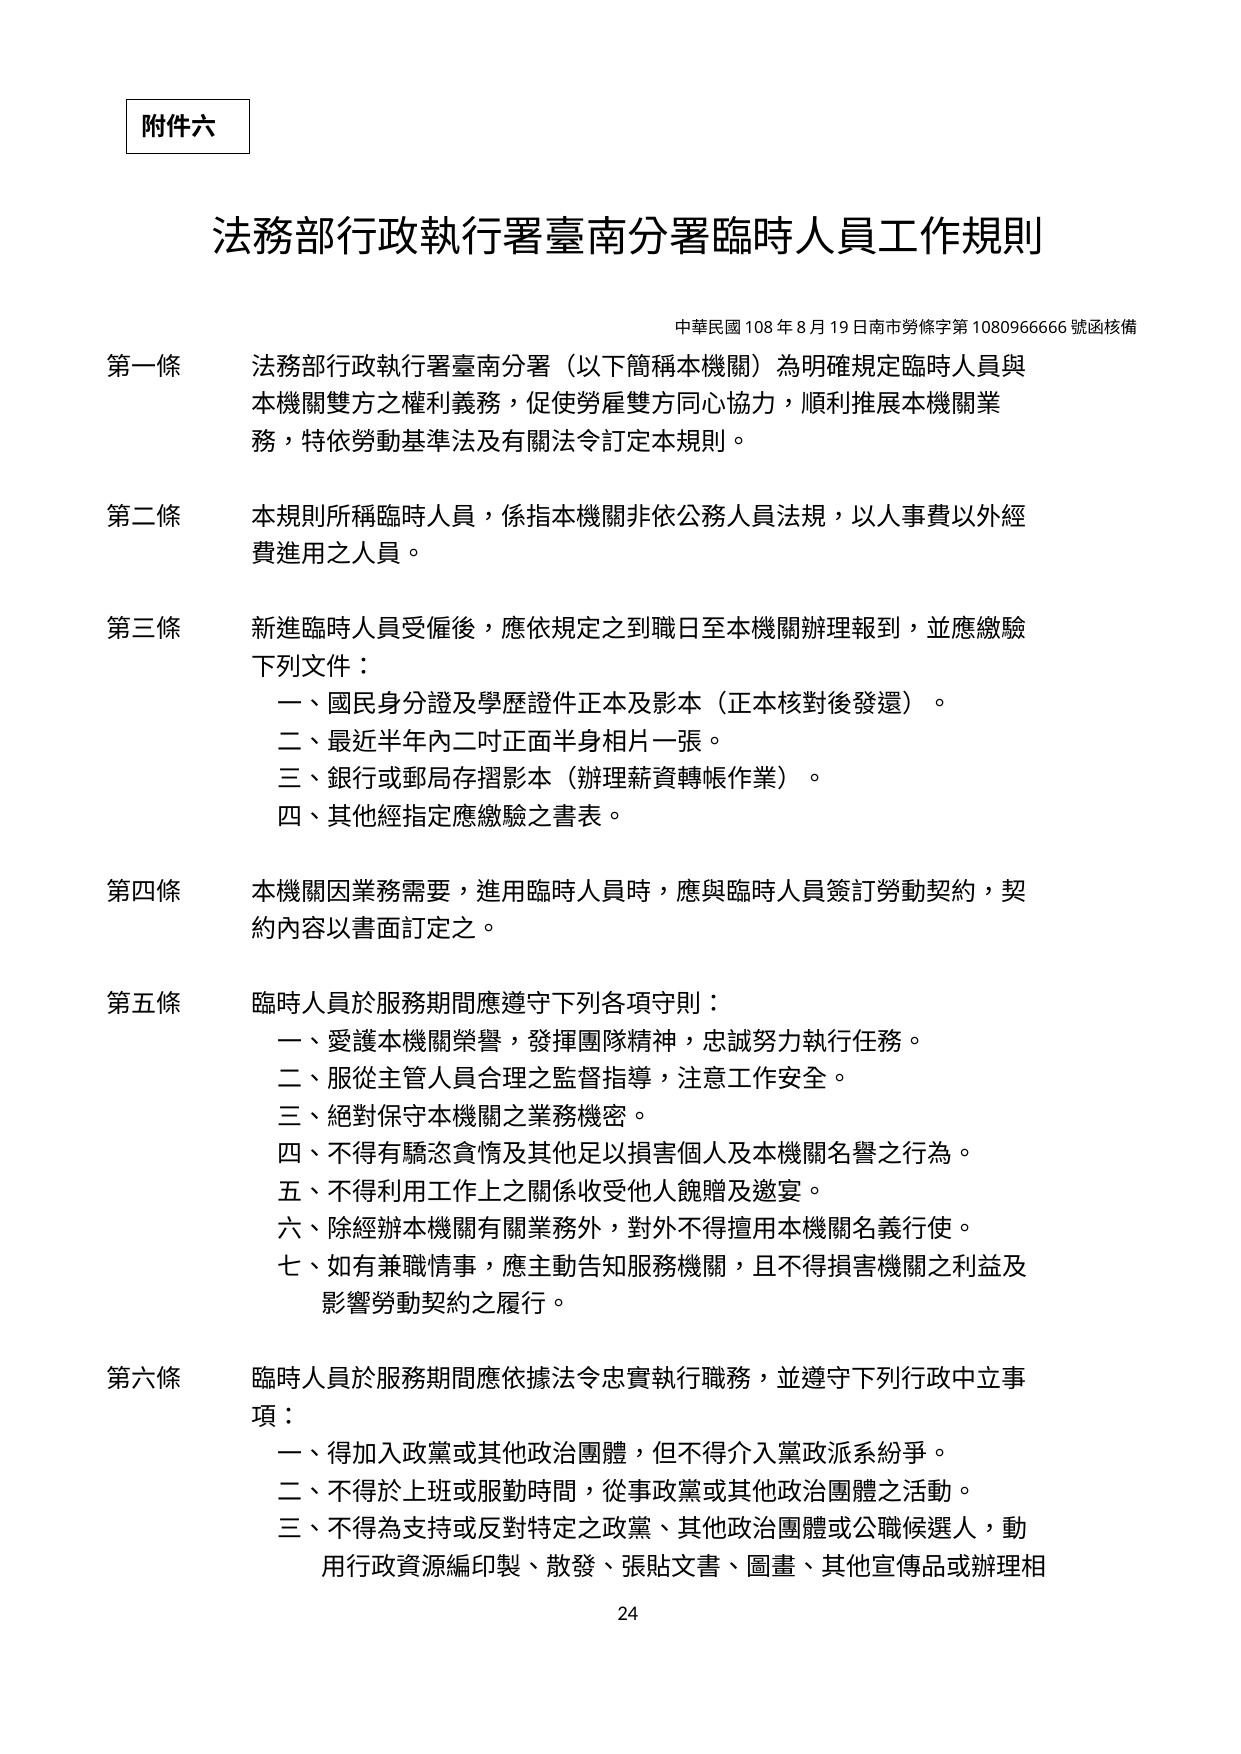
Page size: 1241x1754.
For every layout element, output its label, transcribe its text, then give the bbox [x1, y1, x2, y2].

table_cell 本規則所稱臨時人員，係指本機關非依公務人員法規，以人事費以外經費進用之人員。 [248, 495, 1050, 608]
table_header 第一條 [103, 345, 248, 495]
table_cell 新進臨時人員受僱後，應依規定之到職日至本機關辦理報到，並應繳驗下列文件： 一、國民身分證及學歷證件正本及影本（正本核對後發還）。 二、最近半年內二吋正面半身相片一張。 三、銀行或郵局存摺影本（辦理薪資轉帳作業）。 四、其他經指定應繳驗之書表。 [248, 608, 1050, 870]
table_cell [248, 1358, 1050, 1583]
table_cell 第三條 [103, 608, 248, 870]
table_cell 第五條 [103, 983, 248, 1358]
table_cell 本機關因業務需要，進用臨時人員時，應與臨時人員簽訂勞動契約，契約內容以書面訂定之。 [248, 870, 1050, 983]
table_cell 臨時人員於服務期間應遵守下列各項守則： 一、愛護本機關榮譽，發揮團隊精神，忠誠努力執行任務。 二、服從主管人員合理之監督指導，注意工作安全。 三、絕對保守本機關之業務機密。 四、不得有驕恣貪惰及其他足以損害個人及本機關名譽之行為。 五、不得利用工作上之關係收受他人餽贈及邀宴。 六、除經辦本機關有關業務外，對外不得擅用本機關名義行使。 七、如有兼職情事，應主動告知服務機關，且不得損害機關之利益及影響勞動契約之履行。 [248, 983, 1050, 1358]
table_cell 第四條 [103, 870, 248, 983]
table_header 法務部行政執行署臺南分署（以下簡稱本機關）為明確規定臨時人員與本機關雙方之權利義務，促使勞雇雙方同心協力，順利推展本機關業務，特依勞動基準法及有關法令訂定本規則。 [248, 345, 1050, 495]
text 中華民國108年8月19日南市勞條字第1080966666號函核備 [118, 308, 1137, 345]
text 法務部行政執行署臺南分署臨時人員工作規則 [118, 195, 1137, 270]
table_cell 第六條 [103, 1358, 248, 1583]
table_cell 第二條 [103, 495, 248, 608]
